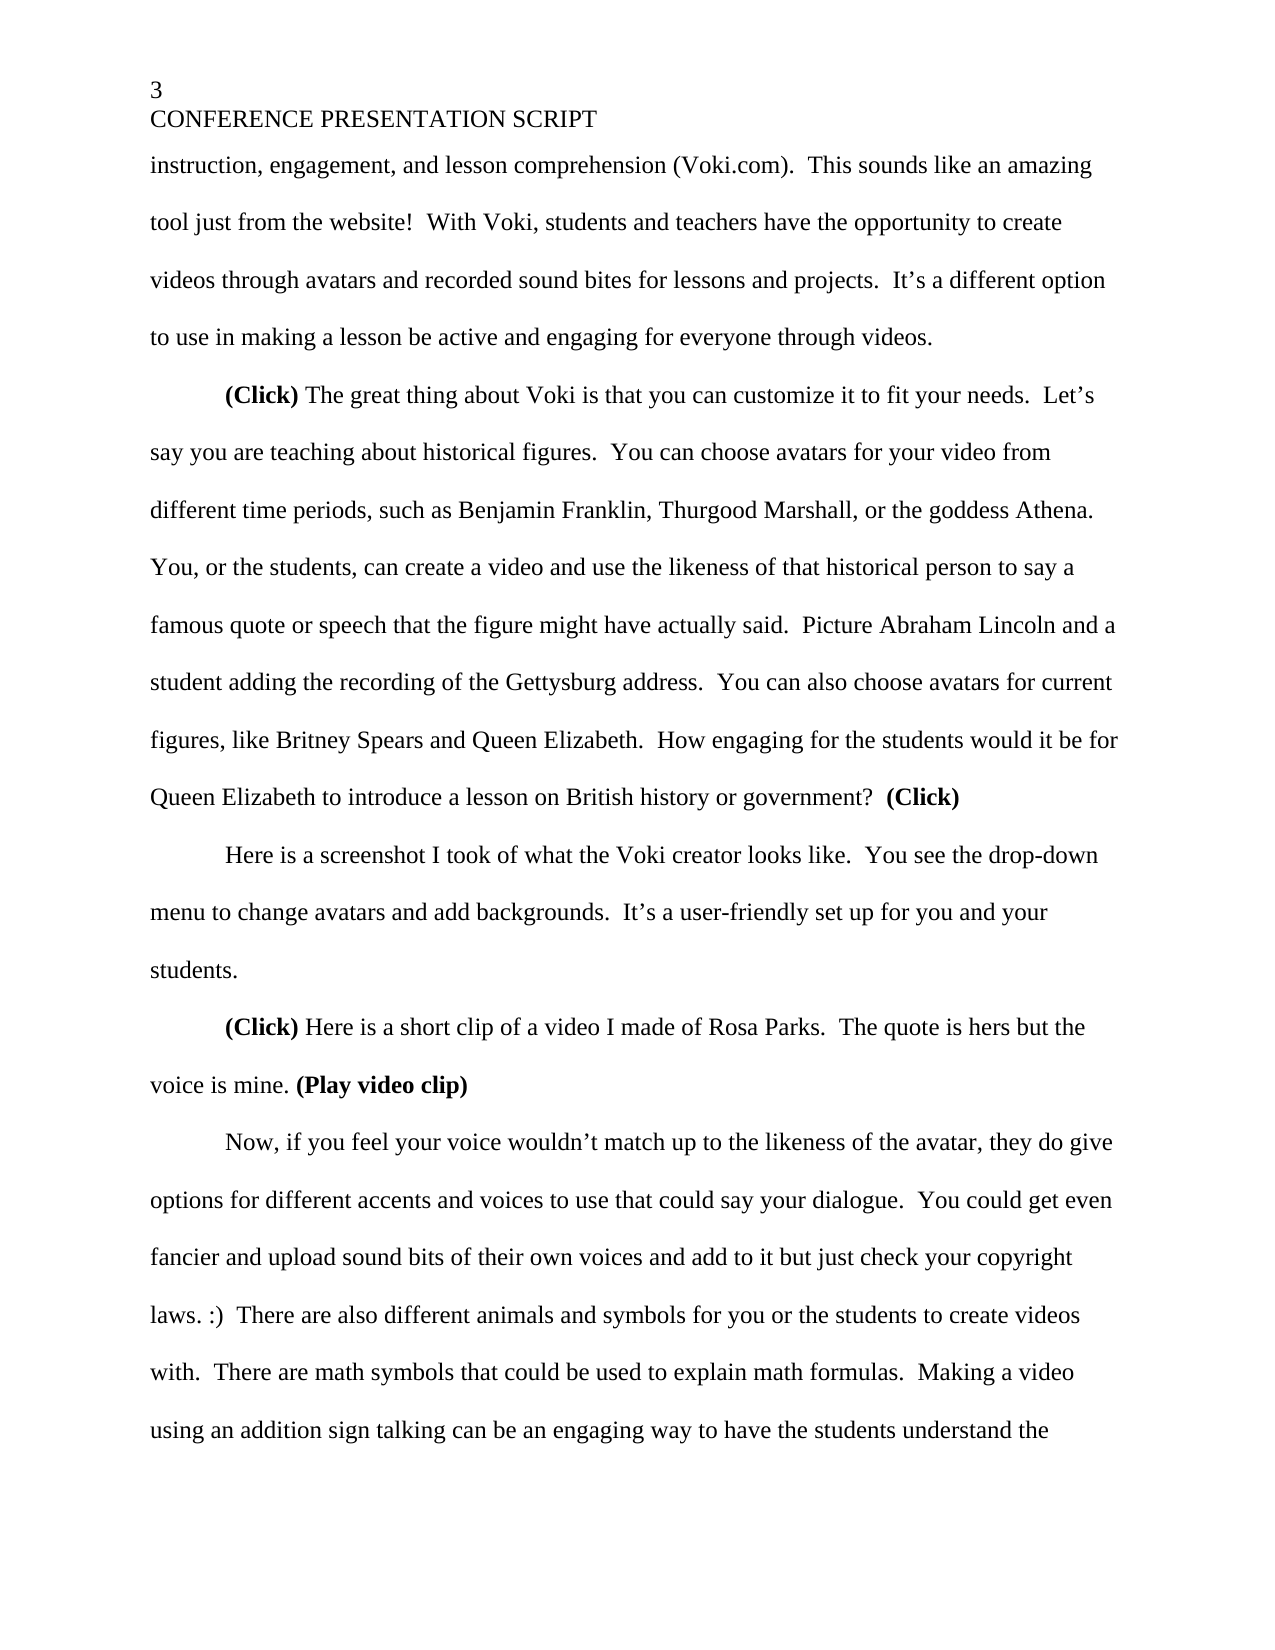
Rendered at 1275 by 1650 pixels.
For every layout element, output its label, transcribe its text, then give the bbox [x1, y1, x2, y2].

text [150, 1127, 1125, 1444]
text Here is a screenshot I took of what the Voki creator looks like. You see the drop-down menu to change avatars and add backgrounds. It’s a user-friendly set up for you and your students. [150, 840, 1125, 984]
text (Click) The great thing about Voki is that you can customize it to fit your needs. Let’s say you are teaching about historical figures. You can choose avatars for your video from different time periods, such as Benjamin Franklin, Thurgood Marshall, or the goddess Athena. You, or the students, can create a video and use the likeness of that historical person to say a famous quote or speech that the figure might have actually said. Picture Abraham Lincoln and a student adding the recording of the Gettysburg address. You can also choose avatars for current figures, like Britney Spears and Queen Elizabeth. How engaging for the students would it be for Queen Elizabeth to introduce a lesson on British history or government? (Click) [150, 380, 1125, 811]
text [150, 150, 1125, 351]
text (Click) Here is a short clip of a video I made of Rosa Parks. The quote is hers but the voice is mine. (Play video clip) [150, 1012, 1125, 1099]
